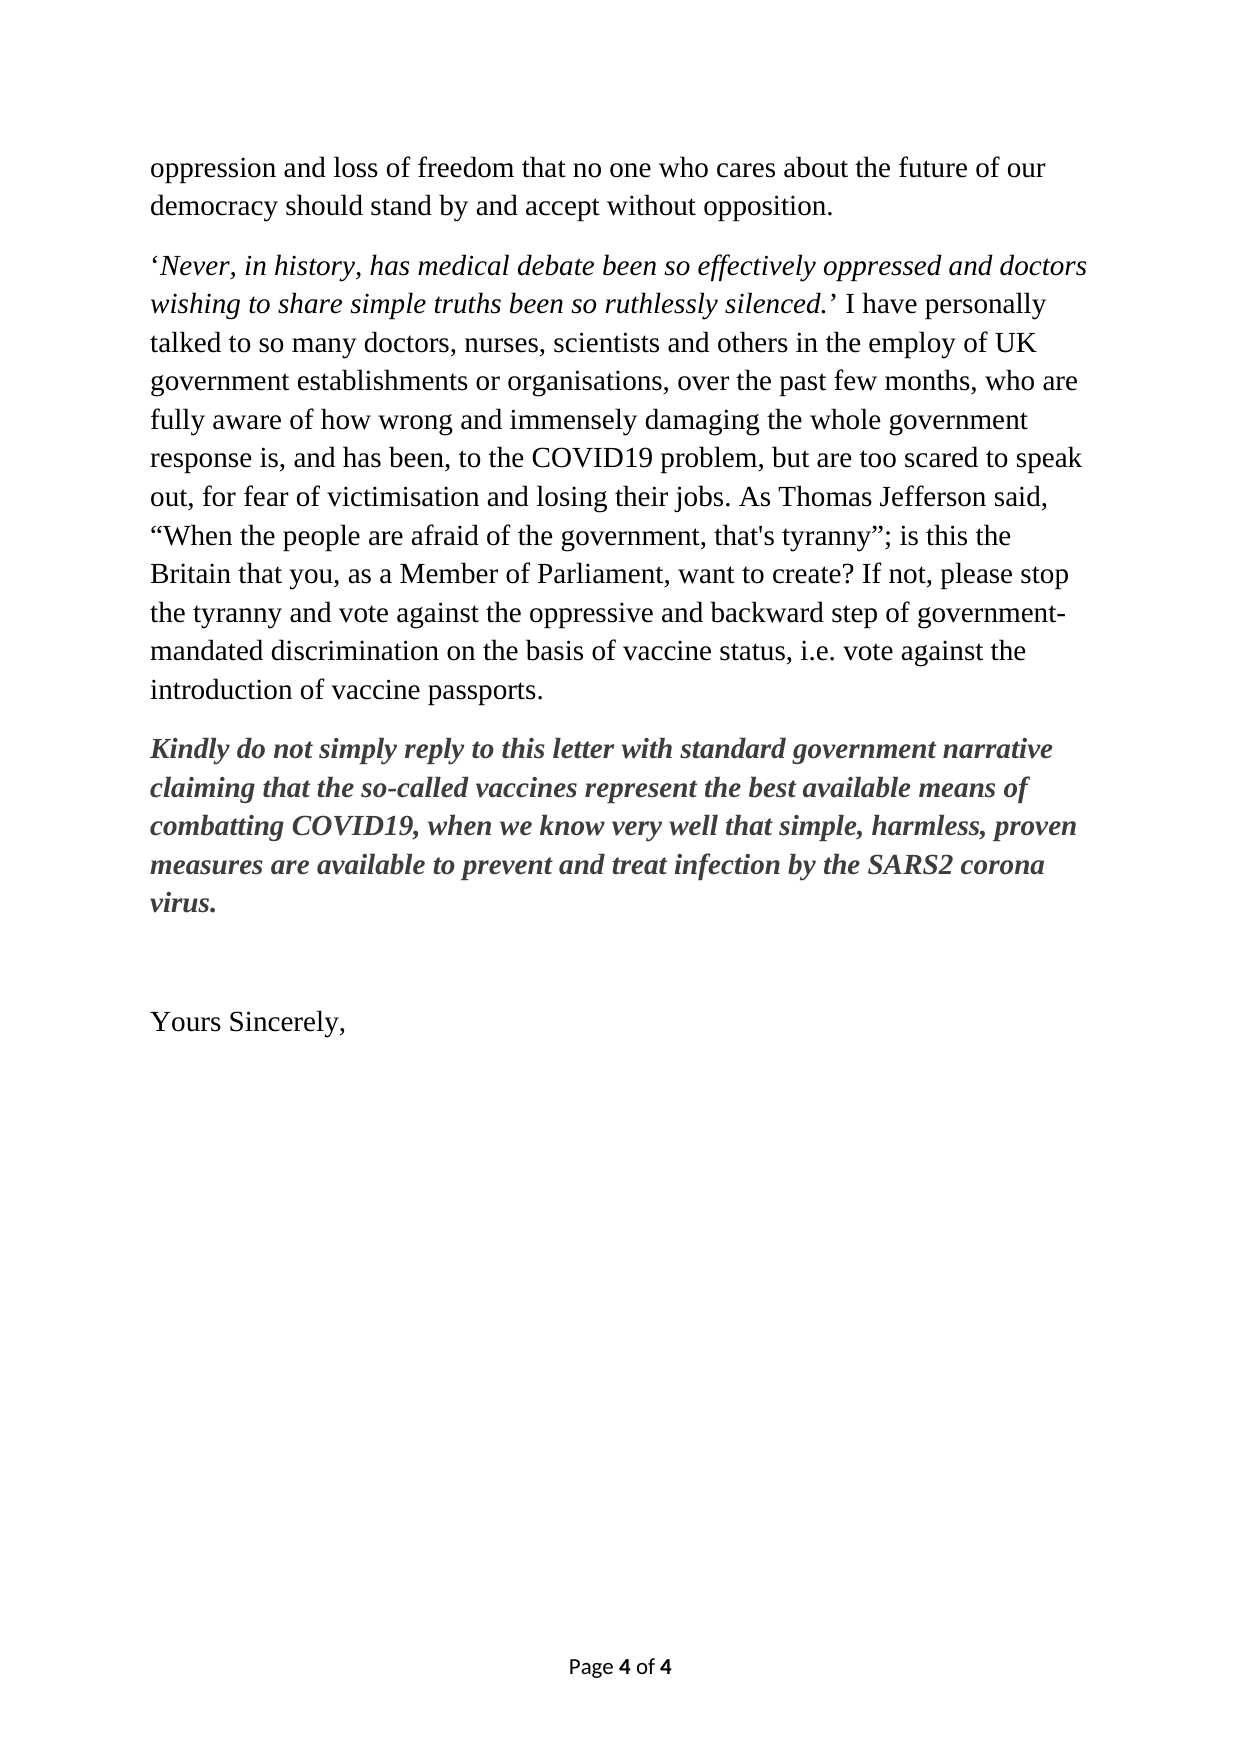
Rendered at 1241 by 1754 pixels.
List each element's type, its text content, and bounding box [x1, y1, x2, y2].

text ‘Never, in history, has medical debate been so effectively oppressed and doctors wishing to share simple truths been so ruthlessly silenced.’ I have personally talked to so many doctors, nurses, scientists and others in the employ of UK government establishments or organisations, over the past few months, who are fully aware of how wrong and immensely damaging the whole government response is, and has been, to the COVID19 problem, but are too scared to speak out, for fear of victimisation and losing their jobs. As Thomas Jefferson said, “When the people are afraid of the government, that's tyranny”; is this the Britain that you, as a Member of Parliament, want to create? If not, please stop the tyranny and vote against the oppressive and backward step of government-mandated discrimination on the basis of vaccine status, i.e. vote against the introduction of vaccine passports. [150, 248, 1090, 705]
text Kindly do not simply reply to this letter with standard government narrative claiming that the so-called vaccines represent the best available means of combatting COVID19, when we know very well that simple, harmless, proven measures are available to prevent and treat infection by the SARS2 corona virus. [150, 731, 1090, 919]
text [150, 150, 1090, 222]
text Yours Sincerely, [150, 1004, 1090, 1038]
